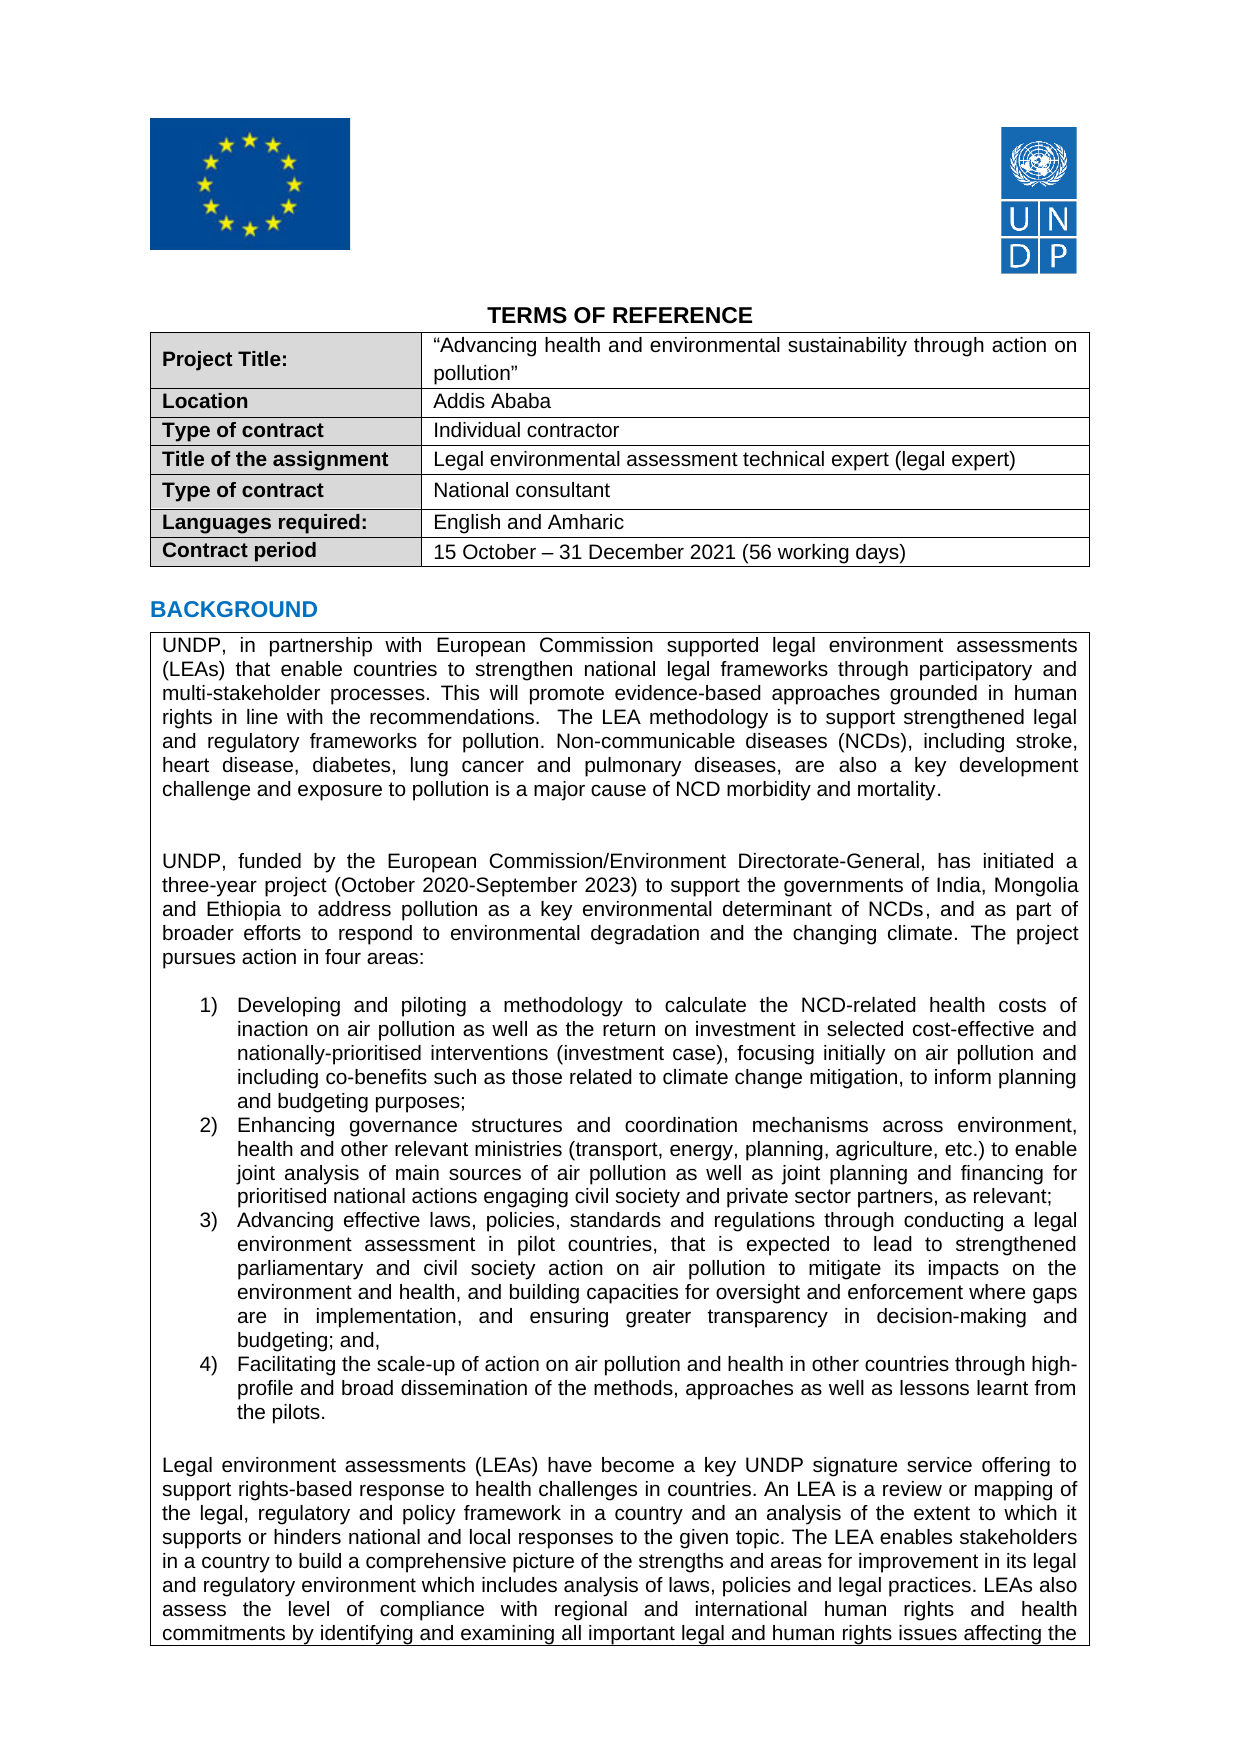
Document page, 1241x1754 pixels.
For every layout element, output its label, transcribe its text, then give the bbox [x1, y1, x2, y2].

table_cell Contract period [151, 538, 421, 566]
table_cell Legal environmental assessment technical expert (legal expert) [422, 446, 1089, 474]
table_cell English and Amharic [422, 510, 1089, 537]
table_cell Languages required: [151, 510, 421, 537]
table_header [151, 633, 1089, 1645]
table_cell Type of contract [151, 418, 421, 445]
table_header “Advancing health and environmental sustainability through action on pollution” [422, 333, 1089, 388]
table_cell Individual contractor [422, 418, 1089, 445]
picture [150, 118, 351, 250]
table_header Project Title: [151, 333, 421, 388]
table_cell Type of contract [151, 475, 421, 508]
table_cell Title of the assignment [151, 446, 421, 474]
table_cell Addis Ababa [422, 389, 1089, 417]
table_cell 15 October – 31 December 2021 (56 working days) [422, 538, 1089, 566]
table_cell Location [151, 389, 421, 417]
text TERMS OF REFERENCE [150, 302, 1090, 328]
picture [992, 120, 1091, 280]
text BACKGROUND [150, 596, 1090, 622]
table_cell National consultant [422, 475, 1089, 508]
